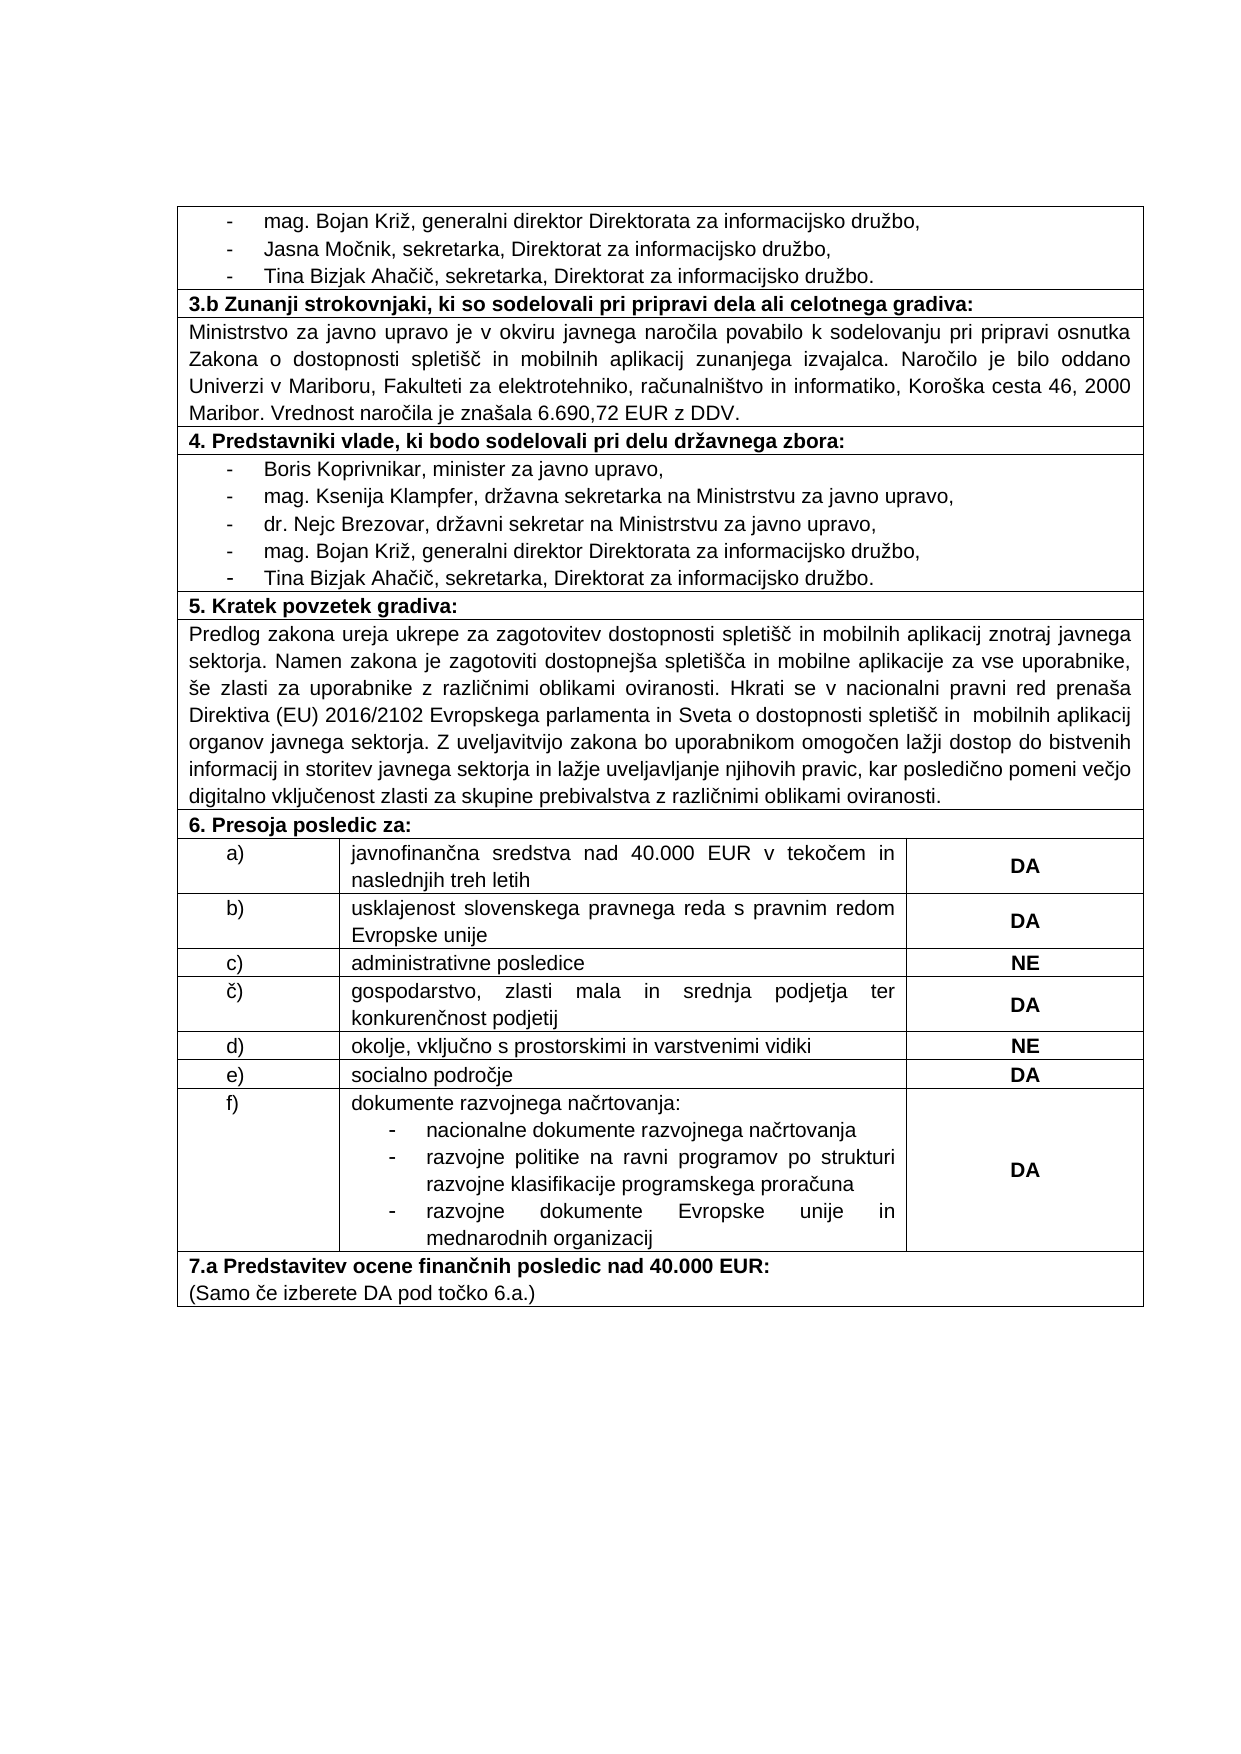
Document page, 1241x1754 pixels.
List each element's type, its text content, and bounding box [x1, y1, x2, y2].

table_cell DA [907, 1089, 1143, 1251]
table_cell administrativne posledice [340, 949, 906, 976]
table_cell d) [178, 1032, 339, 1059]
table_cell mag. Bojan Križ, generalni direktor Direktorata za informacijsko družbo, Jasna Močnik, sekretarka, Direktorat za informacijsko družbo, Tina Bizjak Ahačič, sekretarka, Direktorat za informacijsko družbo. [178, 207, 1143, 288]
table_cell okolje, vključno s prostorskimi in varstvenimi vidiki [340, 1032, 906, 1059]
table_cell Boris Koprivnikar, minister za javno upravo, mag. Ksenija Klampfer, državna sekretarka na Ministrstvu za javno upravo, dr. Nejc Brezovar, državni sekretar na Ministrstvu za javno upravo, mag. Bojan Križ, generalni direktor Direktorata za informacijsko družbo, Tina Bizjak Ahačič, sekretarka, Direktorat za informacijsko družbo. [178, 455, 1143, 591]
table_cell Ministrstvo za javno upravo je v okviru javnega naročila povabilo k sodelovanju pri pripravi osnutka Zakona o dostopnosti spletišč in mobilnih aplikacij zunanjega izvajalca. Naročilo je bilo oddano Univerzi v Mariboru, Fakulteti za elektrotehniko, računalništvo in informatiko, Koroška cesta 46, 2000 Maribor. Vrednost naročila je znašala 6.690,72 EUR z DDV. [178, 318, 1143, 426]
table_cell Predlog zakona ureja ukrepe za zagotovitev dostopnosti spletišč in mobilnih aplikacij znotraj javnega sektorja. Namen zakona je zagotoviti dostopnejša spletišča in mobilne aplikacije za vse uporabnike, še zlasti za uporabnike z različnimi oblikami oviranosti. Hkrati se v nacionalni pravni red prenaša Direktiva (EU) 2016/2102 Evropskega parlamenta in Sveta o dostopnosti spletišč in mobilnih aplikacij organov javnega sektorja. Z uveljavitvijo zakona bo uporabnikom omogočen lažji dostop do bistvenih informacij in storitev javnega sektorja in lažje uveljavljanje njihovih pravic, kar posledično pomeni večjo digitalno vključenost zlasti za skupine prebivalstva z različnimi oblikami oviranosti. [178, 620, 1143, 809]
table_cell NE [907, 1032, 1143, 1059]
table_cell 5. Kratek povzetek gradiva: [178, 592, 1143, 619]
table_cell socialno področje [340, 1060, 906, 1087]
table_cell javnofinančna sredstva nad 40.000 EUR v tekočem in naslednjih treh letih [340, 839, 906, 893]
table_cell b) [178, 894, 339, 948]
table_cell dokumente razvojnega načrtovanja: nacionalne dokumente razvojnega načrtovanja razvojne politike na ravni programov po strukturi razvojne klasifikacije programskega proračuna razvojne dokumente Evropske unije in mednarodnih organizacij [340, 1089, 906, 1251]
table_cell č) [178, 977, 339, 1031]
table_cell 3.b Zunanji strokovnjaki, ki so sodelovali pri pripravi dela ali celotnega gradiva: [178, 290, 1143, 317]
table_cell gospodarstvo, zlasti mala in srednja podjetja ter konkurenčnost podjetij [340, 977, 906, 1031]
table_cell 6. Presoja posledic za: [178, 810, 1143, 837]
table_cell 7.a Predstavitev ocene finančnih posledic nad 40.000 EUR: (Samo če izberete DA pod točko 6.a.) [178, 1252, 1143, 1306]
table_cell 4. Predstavniki vlade, ki bodo sodelovali pri delu državnega zbora: [178, 427, 1143, 454]
table_cell e) [178, 1060, 339, 1087]
table_cell f) [178, 1089, 339, 1251]
table_cell NE [907, 949, 1143, 976]
table_cell c) [178, 949, 339, 976]
table_cell DA [907, 894, 1143, 948]
table_cell DA [907, 839, 1143, 893]
table_cell DA [907, 1060, 1143, 1087]
table_cell DA [907, 977, 1143, 1031]
table_cell usklajenost slovenskega pravnega reda s pravnim redom Evropske unije [340, 894, 906, 948]
table_cell a) [178, 839, 339, 893]
